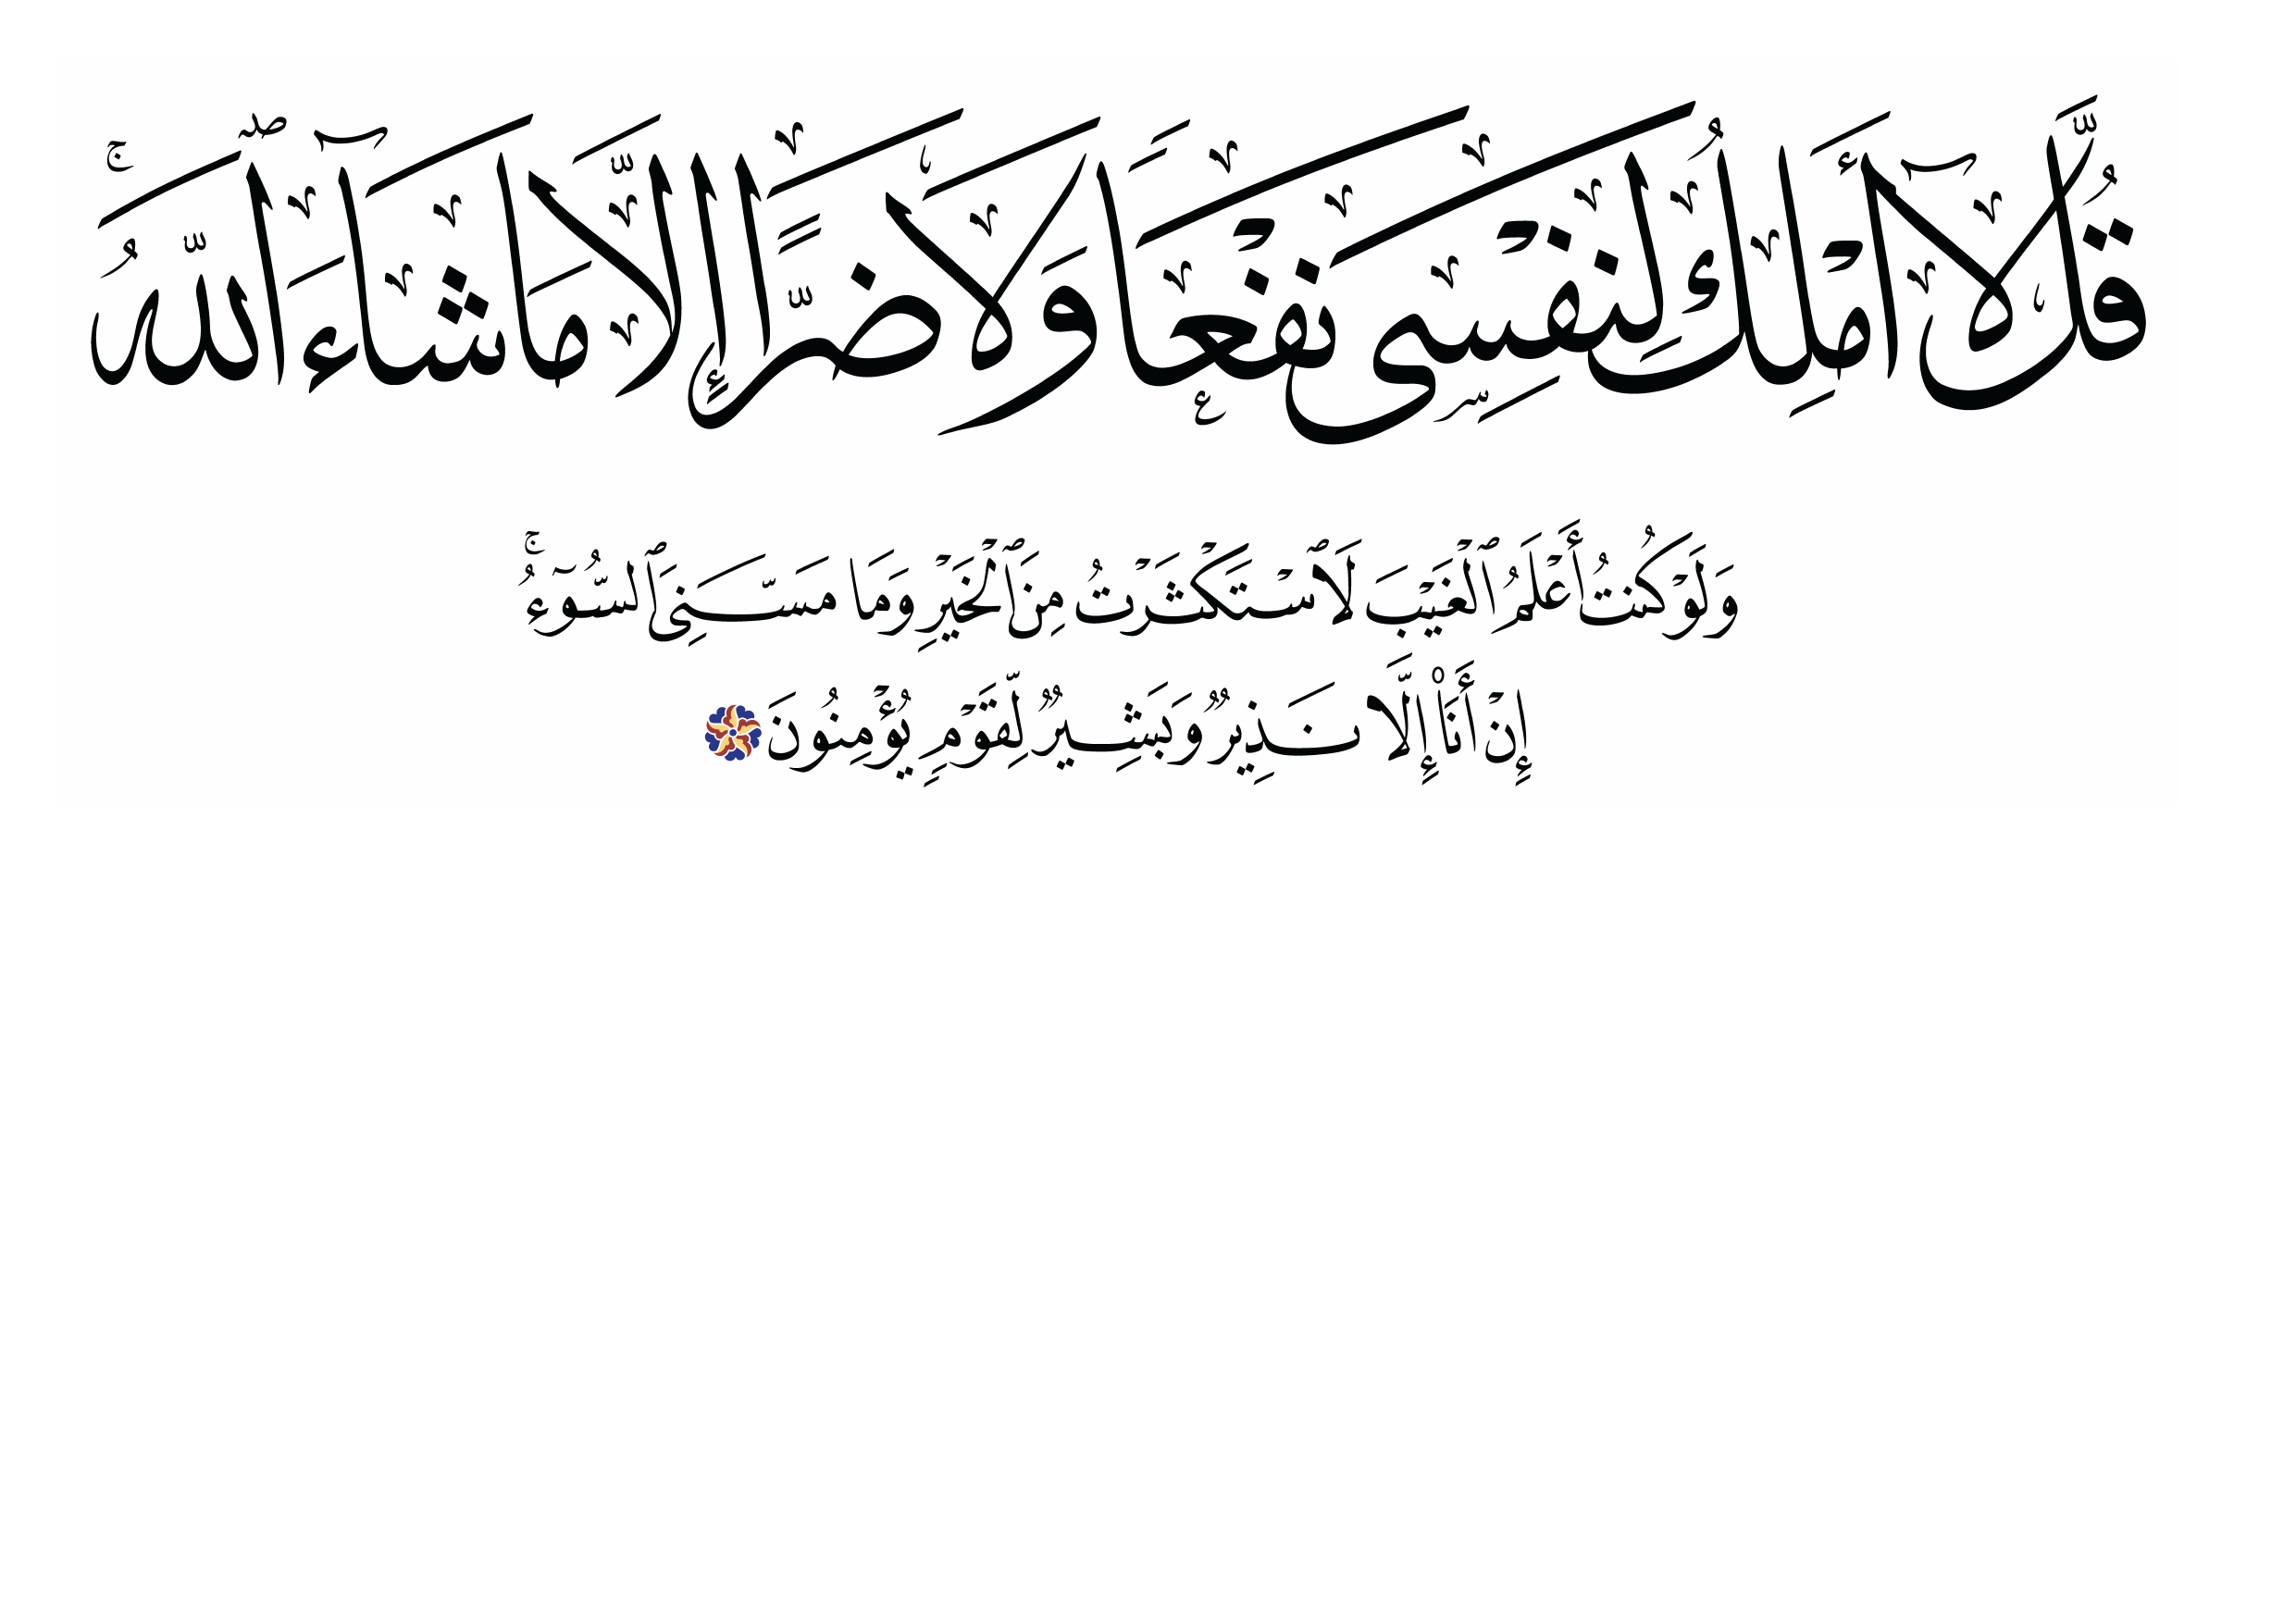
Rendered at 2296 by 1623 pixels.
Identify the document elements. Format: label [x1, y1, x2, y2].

picture [57, 57, 2179, 806]
